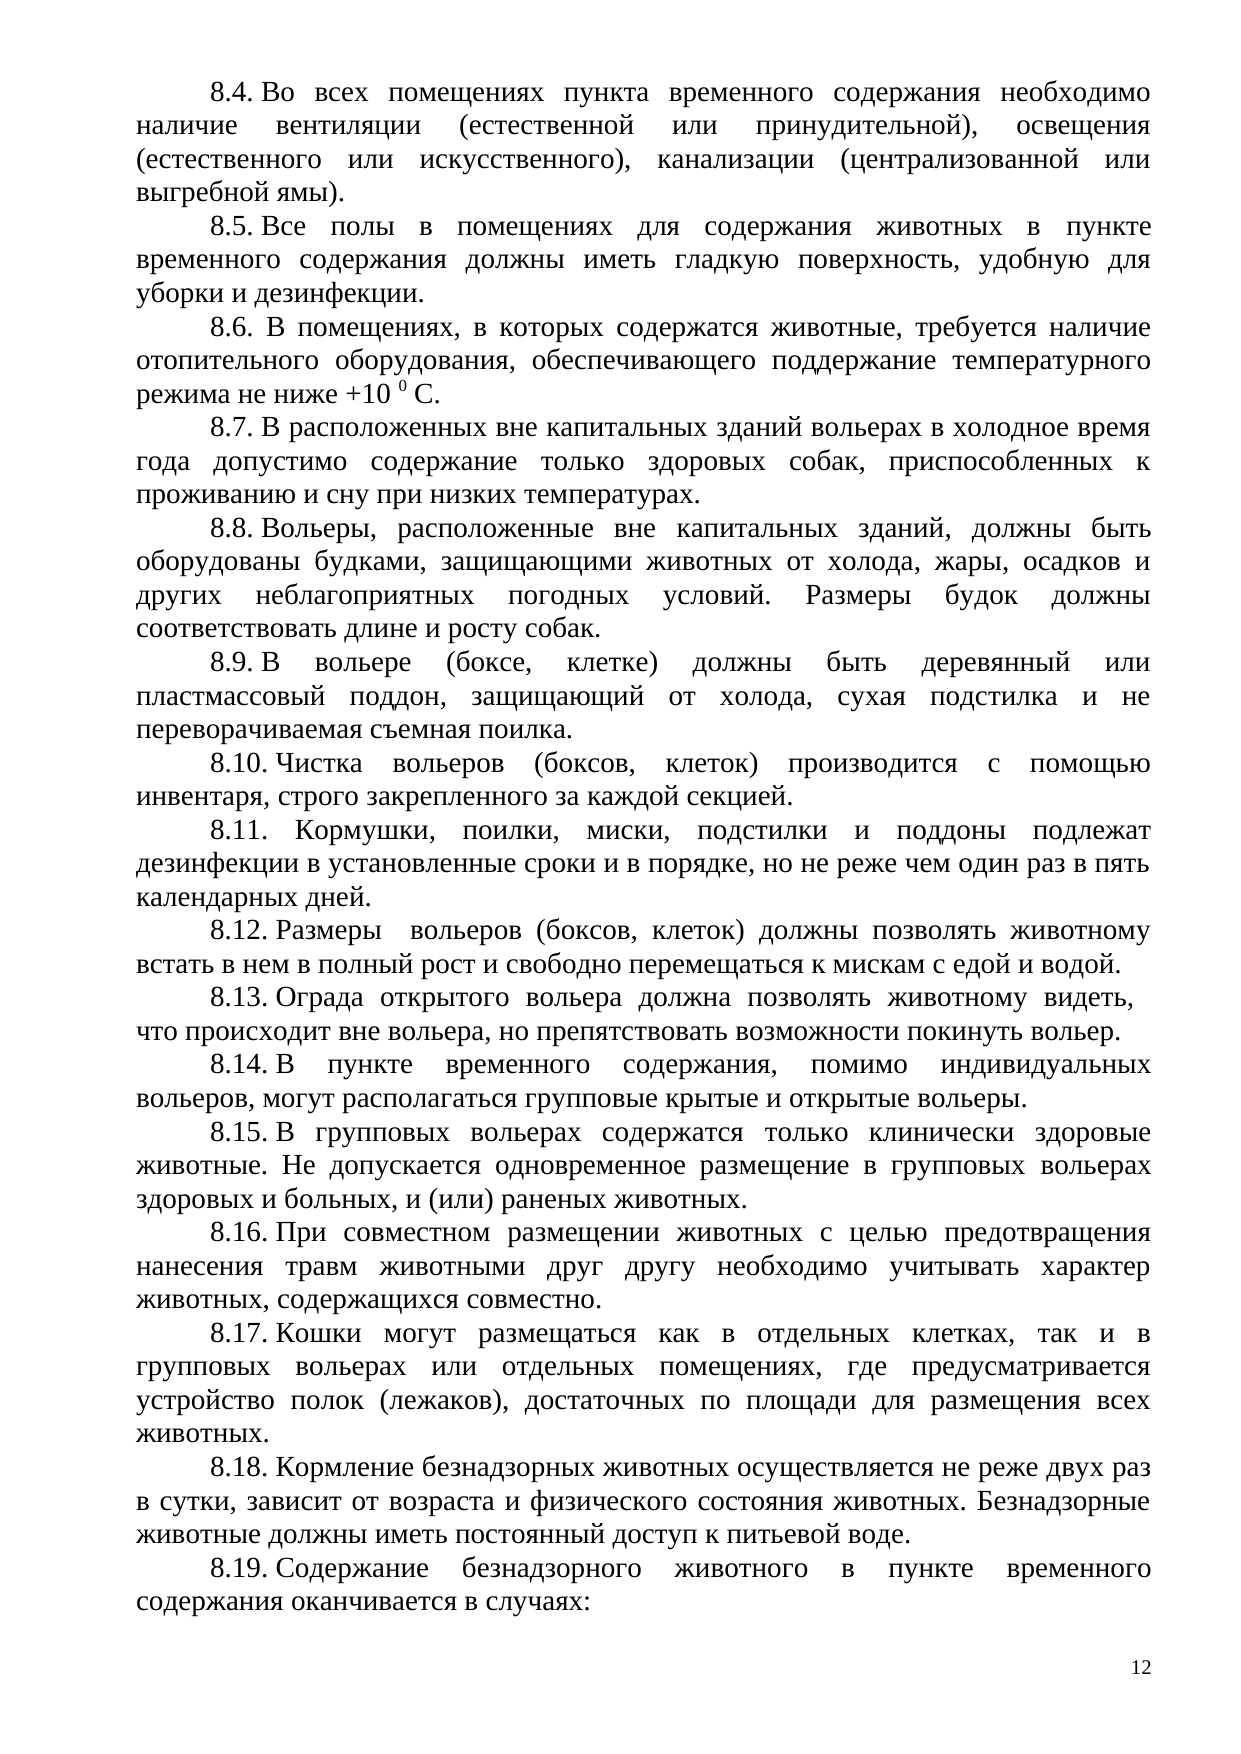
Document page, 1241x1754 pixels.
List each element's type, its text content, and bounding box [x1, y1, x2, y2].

text 8.10. Чистка вольеров (боксов, клеток) производится с помощью инвентаря, строго закрепленного за каждой секцией. [136, 745, 1152, 812]
text 8.16. При совместном размещении животных с целью предотвращения нанесения травм животными друг другу необходимо учитывать характер животных, содержащихся совместно. [136, 1214, 1152, 1315]
text 8.19. Содержание безнадзорного животного в пункте временного содержания оканчивается в случаях: [136, 1550, 1152, 1617]
text 8.6. В помещениях, в которых содержатся животные, требуется наличие отопительного оборудования, обеспечивающего поддержание температурного режима не ниже +10 0 С. [136, 309, 1152, 409]
text 8.15. В групповых вольерах содержатся только клинически здоровые животные. Не допускается одновременное размещение в групповых вольерах здоровых и больных, и (или) раненых животных. [136, 1114, 1152, 1214]
text 8.7. В расположенных вне капитальных зданий вольерах в холодное время года допустимо содержание только здоровых собак, приспособленных к проживанию и сну при низких температурах. [136, 409, 1152, 510]
text 8.17. Кошки могут размещаться как в отдельных клетках, так и в групповых вольерах или отдельных помещениях, где предусматривается устройство полок (лежаков), достаточных по площади для размещения всех животных. [136, 1315, 1152, 1449]
text 8.14. В пункте временного содержания, помимо индивидуальных вольеров, могут располагаться групповые крытые и открытые вольеры. [136, 1047, 1152, 1114]
text 8.9. В вольере (боксе, клетке) должны быть деревянный или пластмассовый поддон, защищающий от холода, сухая подстилка и не переворачиваемая съемная поилка. [136, 644, 1152, 745]
text 8.11. Кормушки, поилки, миски, подстилки и поддоны подлежат дезинфекции в установленные сроки и в порядке, но не реже чем один раз в пять календарных дней. [136, 812, 1152, 912]
text 8.8. Вольеры, расположенные вне капитальных зданий, должны быть оборудованы будками, защищающими животных от холода, жары, осадков и других неблагоприятных погодных условий. Размеры будок должны соответствовать длине и росту собак. [136, 510, 1152, 644]
text 8.18. Кормление безнадзорных животных осуществляется не реже двух раз в сутки, зависит от возраста и физического состояния животных. Безнадзорные животные должны иметь постоянный доступ к питьевой воде. [136, 1449, 1152, 1550]
text 8.12. Размеры вольеров (боксов, клеток) должны позволять животному встать в нем в полный рост и свободно перемещаться к мискам с едой и водой. [136, 912, 1152, 979]
text 8.5. Все полы в помещениях для содержания животных в пункте временного содержания должны иметь гладкую поверхность, удобную для уборки и дезинфекции. [136, 208, 1152, 309]
text 8.4. Во всех помещениях пункта временного содержания необходимо наличие вентиляции (естественной или принудительной), освещения (естественного или искусственного), канализации (централизованной или выгребной ямы). [136, 74, 1152, 208]
text 8.13. Ограда открытого вольера должна позволять животному видеть, что происходит вне вольера, но препятствовать возможности покинуть вольер. [136, 979, 1152, 1047]
